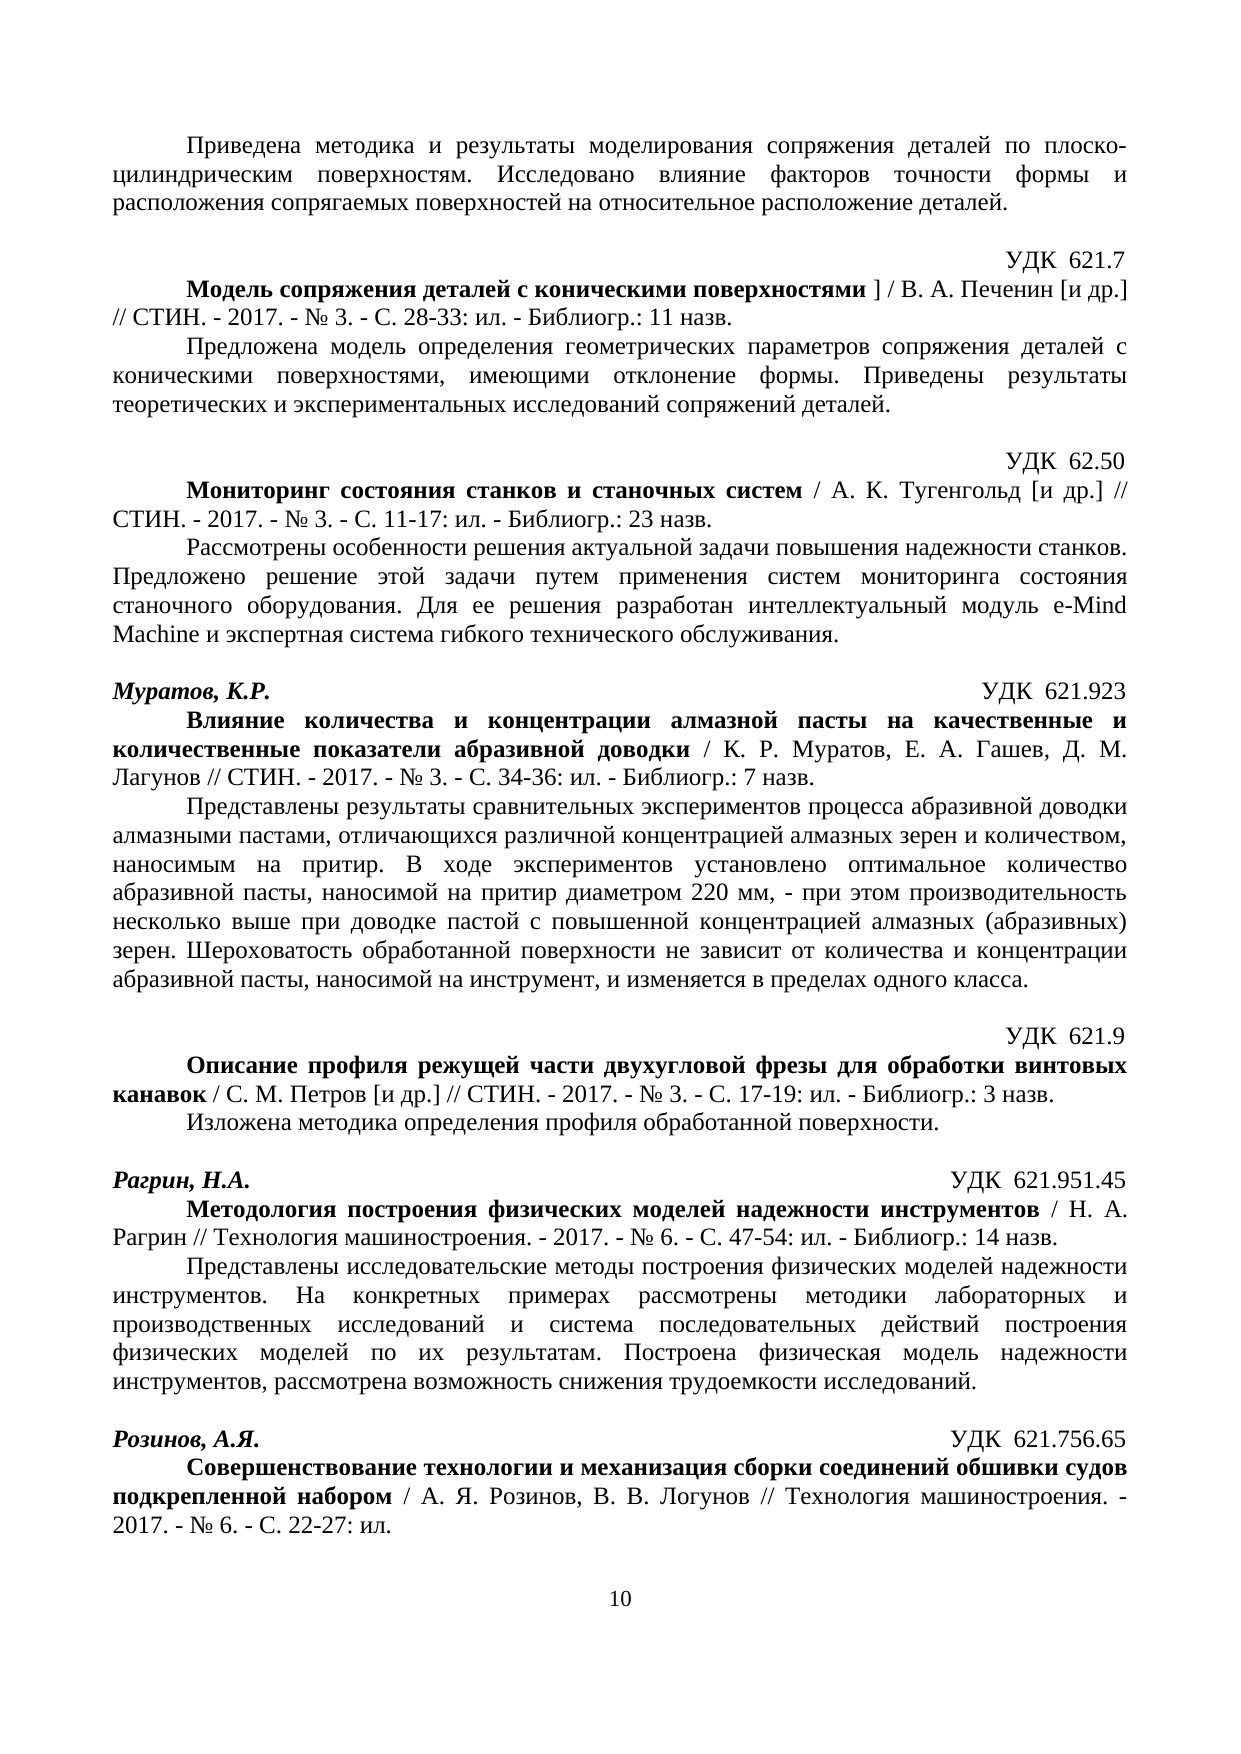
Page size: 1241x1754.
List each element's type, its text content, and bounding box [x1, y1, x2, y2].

text УДК 621.9 [924, 1021, 1128, 1050]
text Представлены исследовательские методы построения физических моделей надежности инструментов. На конкретных примерах рассмотрены методики лабораторных и производственных исследований и система последовательных действий построения физических моделей по их результатам. Построена физическая модель надежности инструментов, рассмотрена возможность снижения трудоемкости исследований. [112, 1251, 1128, 1395]
text Модель сопряжения деталей с коническими поверхностями ] / В. А. Печенин [и др.] // СТИН. - 2017. - № 3. - С. 28-33: ил. - Библиогр.: 11 назв. [112, 274, 1128, 331]
text Мониторинг состояния станков и станочных систем / А. К. Тугенгольд [и др.] // СТИН. - 2017. - № 3. - С. 11-17: ил. - Библиогр.: 23 назв. [112, 475, 1128, 532]
text УДК 62.50 [924, 446, 1128, 475]
text Методология построения физических моделей надежности инструментов / Н. А. Рагрин // Технология машиностроения. - 2017. - № 6. - С. 47-54: ил. - Библиогр.: 14 назв. [112, 1194, 1128, 1251]
text Рагрин, Н.А. УДК 621.951.45 [112, 1165, 1128, 1194]
text Рассмотрены особенности решения актуальной задачи повышения надежности станков. Предложено решение этой задачи путем применения систем мониторинга состояния станочного оборудования. Для ее решения разработан интеллектуальный модуль e-Mind Machine и экспертная система гибкого технического обслуживания. [112, 532, 1128, 647]
text УДК 621.7 [924, 245, 1128, 274]
text Розинов, А.Я. УДК 621.756.65 [112, 1424, 1128, 1452]
text Изложена методика определения профиля обработанной поверхности. [112, 1107, 1128, 1136]
text Муратов, К.Р. УДК 621.923 [112, 676, 1128, 705]
text Приведена методика и результаты моделирования сопряжения деталей по плоско-цилиндрическим поверхностям. Исследовано влияние факторов точности формы и расположения сопрягаемых поверхностей на относительное расположение деталей. [112, 130, 1128, 216]
text Представлены результаты сравнительных экспериментов процесса абразивной доводки алмазными пастами, отличающихся различной концентрацией алмазных зерен и количеством, наносимым на притир. В ходе экспериментов установлено оптимальное количество абразивной пасты, наносимой на притир диаметром 220 мм, - при этом производительность несколько выше при доводке пастой с повышенной концентрацией алмазных (абразивных) зерен. Шероховатость обработанной поверхности не зависит от количества и концентрации абразивной пасты, наносимой на инструмент, и изменяется в пределах одного класса. [112, 791, 1128, 992]
text Совершенствование технологии и механизация сборки соединений обшивки судов подкрепленной набором / А. Я. Розинов, В. В. Логунов // Технология машиностроения. - 2017. - № 6. - С. 22-27: ил. [112, 1452, 1128, 1539]
text Влияние количества и концентрации алмазной пасты на качественные и количественные показатели абразивной доводки / К. Р. Муратов, Е. А. Гашев, Д. М. Лагунов // СТИН. - 2017. - № 3. - С. 34-36: ил. - Библиогр.: 7 назв. [112, 705, 1128, 791]
text Предложена модель определения геометрических параметров сопряжения деталей с коническими поверхностями, имеющими отклонение формы. Приведены результаты теоретических и экспериментальных исследований сопряжений деталей. [112, 331, 1128, 417]
text Описание профиля режущей части двухугловой фрезы для обработки винтовых канавок / С. М. Петров [и др.] // СТИН. - 2017. - № 3. - С. 17-19: ил. - Библиогр.: 3 назв. [112, 1050, 1128, 1107]
